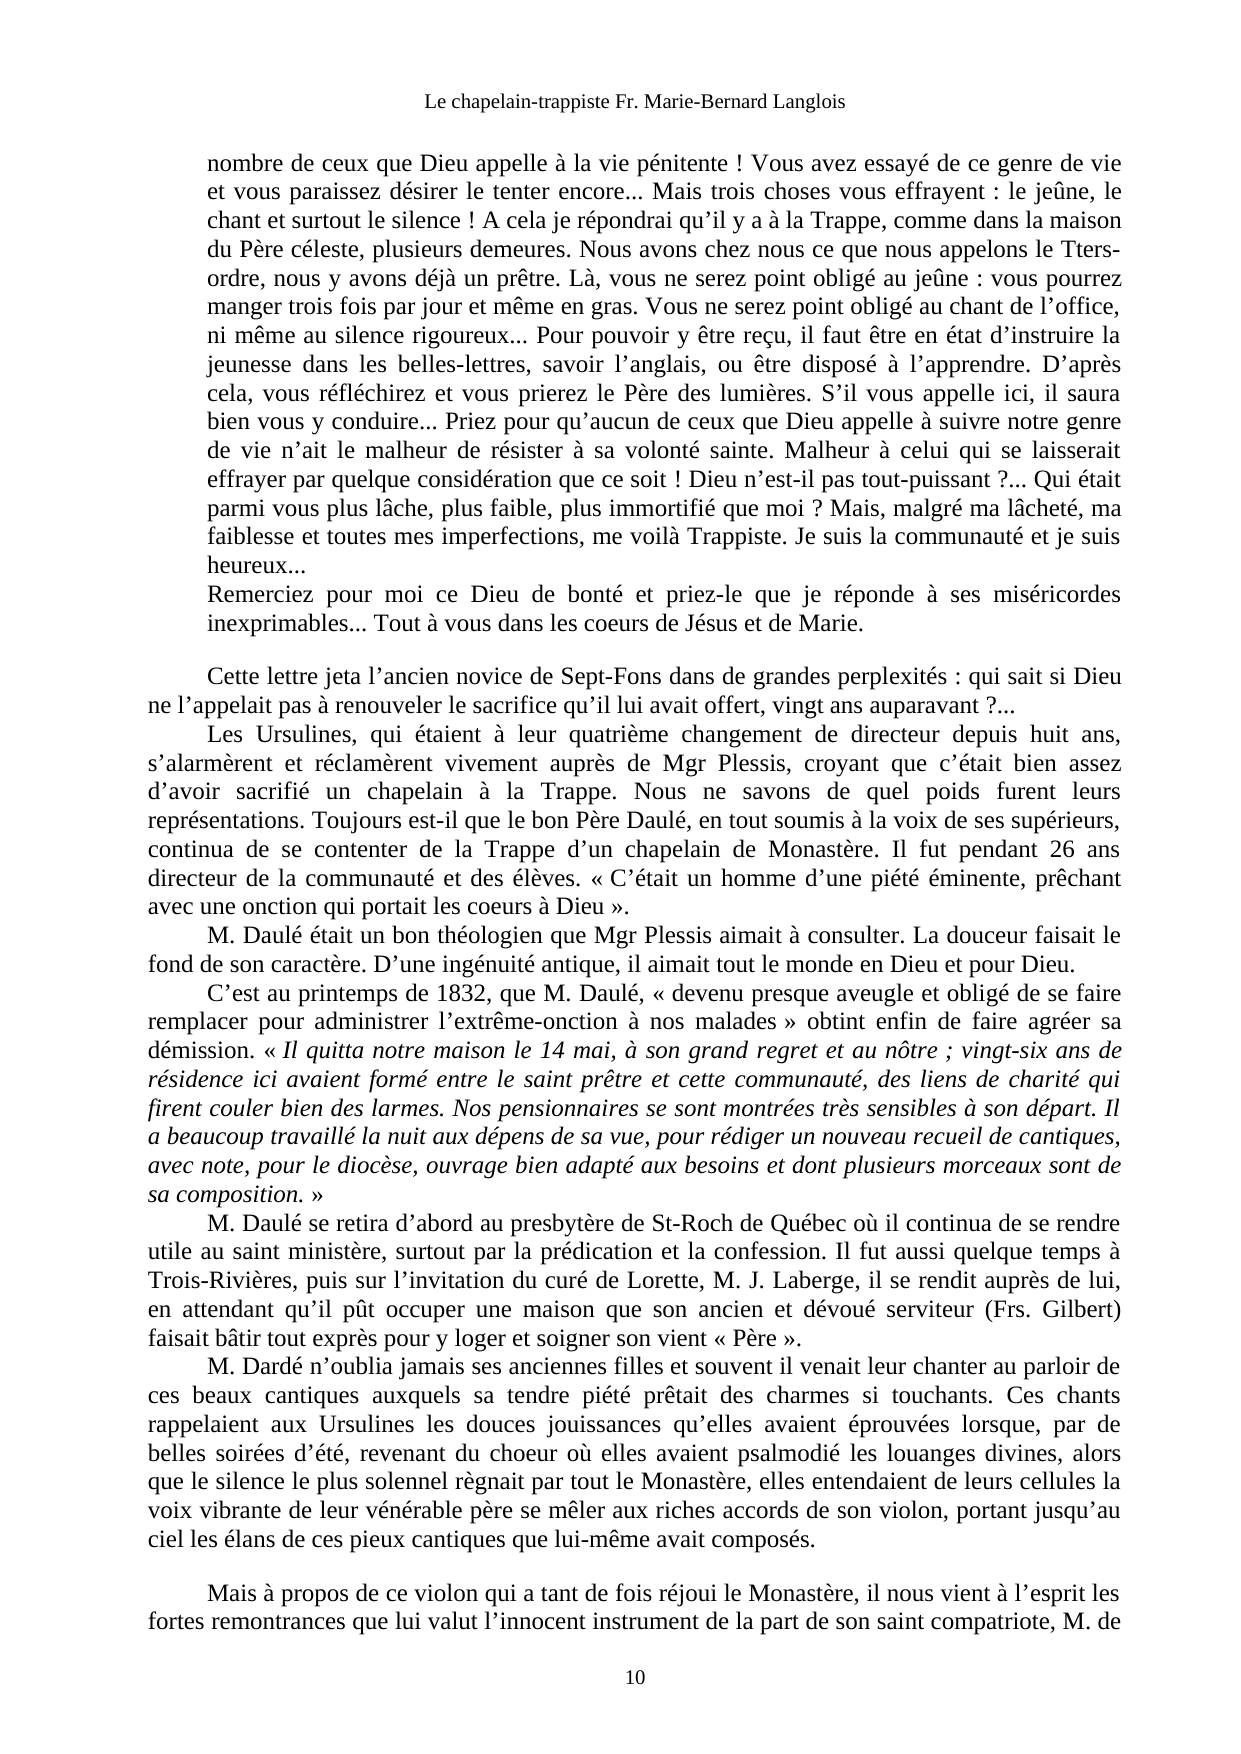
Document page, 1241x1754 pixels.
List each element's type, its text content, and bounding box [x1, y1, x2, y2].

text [207, 148, 1122, 579]
text Cette lettre jeta l’ancien novice de Sept-Fons dans de grandes perplexités : qui sait si Dieu ne l’appelait pas à renouveler le sacrifice qu’il lui avait offert, vingt ans auparavant ?... [148, 661, 1122, 719]
text Les Ursulines, qui étaient à leur quatrième changement de directeur depuis huit ans, s’alarmèrent et réclamèrent vivement auprès de Mgr Plessis, croyant que c’était bien assez d’avoir sacrifié un chapelain à la Trappe. Nous ne savons de quel poids furent leurs représentations. Toujours est-il que le bon Père Daulé, en tout soumis à la voix de ses supérieurs, continua de se contenter de la Trappe d’un chapelain de Monastère. Il fut pendant 26 ans directeur de la communauté et des élèves. « C’était un homme d’une piété éminente, prêchant avec une onction qui portait les coeurs à Dieu ». [148, 719, 1122, 920]
text M. Dardé n’oublia jamais ses anciennes filles et souvent il venait leur chanter au parloir de ces beaux cantiques auxquels sa tendre piété prêtait des charmes si touchants. Ces chants rappelaient aux Ursulines les douces jouissances qu’elles avaient éprouvées lorsque, par de belles soirées d’été, revenant du choeur où elles avaient psalmodié les louanges divines, alors que le silence le plus solennel règnait par tout le Monastère, elles entendaient de leurs cellules la voix vibrante de leur vénérable père se mêler aux riches accords de son violon, portant jusqu’au ciel les élans de ces pieux cantiques que lui-même avait composés. [148, 1351, 1122, 1553]
text M. Daulé se retira d’abord au presbytère de St-Roch de Québec où il continua de se rendre utile au saint ministère, surtout par la prédication et la confession. Il fut aussi quelque temps à Trois-Rivières, puis sur l’invitation du curé de Lorette, M. J. Laberge, il se rendit auprès de lui, en attendant qu’il pût occuper une maison que son ancien et dévoué serviteur (Frs. Gilbert) faisait bâtir tout exprès pour y loger et soigner son vient « Père ». [148, 1208, 1122, 1351]
text Remerciez pour moi ce Dieu de bonté et priez-le que je réponde à ses miséricordes inexprimables... Tout à vous dans les coeurs de Jésus et de Marie. [207, 579, 1122, 636]
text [148, 1578, 1122, 1635]
text M. Daulé était un bon théologien que Mgr Plessis aimait à consulter. La douceur faisait le fond de son caractère. D’une ingénuité antique, il aimait tout le monde en Dieu et pour Dieu. [148, 920, 1122, 978]
text C’est au printemps de 1832, que M. Daulé, « devenu presque aveugle et obligé de se faire remplacer pour administrer l’extrême-onction à nos malades » obtint enfin de faire agréer sa démission. « Il quitta notre maison le 14 mai, à son grand regret et au nôtre ; vingt-six ans de résidence ici avaient formé entre le saint prêtre et cette communauté, des liens de charité qui firent couler bien des larmes. Nos pensionnaires se sont montrées très sensibles à son départ. Il a beaucoup travaillé la nuit aux dépens de sa vue, pour rédiger un nouveau recueil de cantiques, avec note, pour le diocèse, ouvrage bien adapté aux besoins et dont plusieurs morceaux sont de sa composition. » [148, 978, 1122, 1208]
